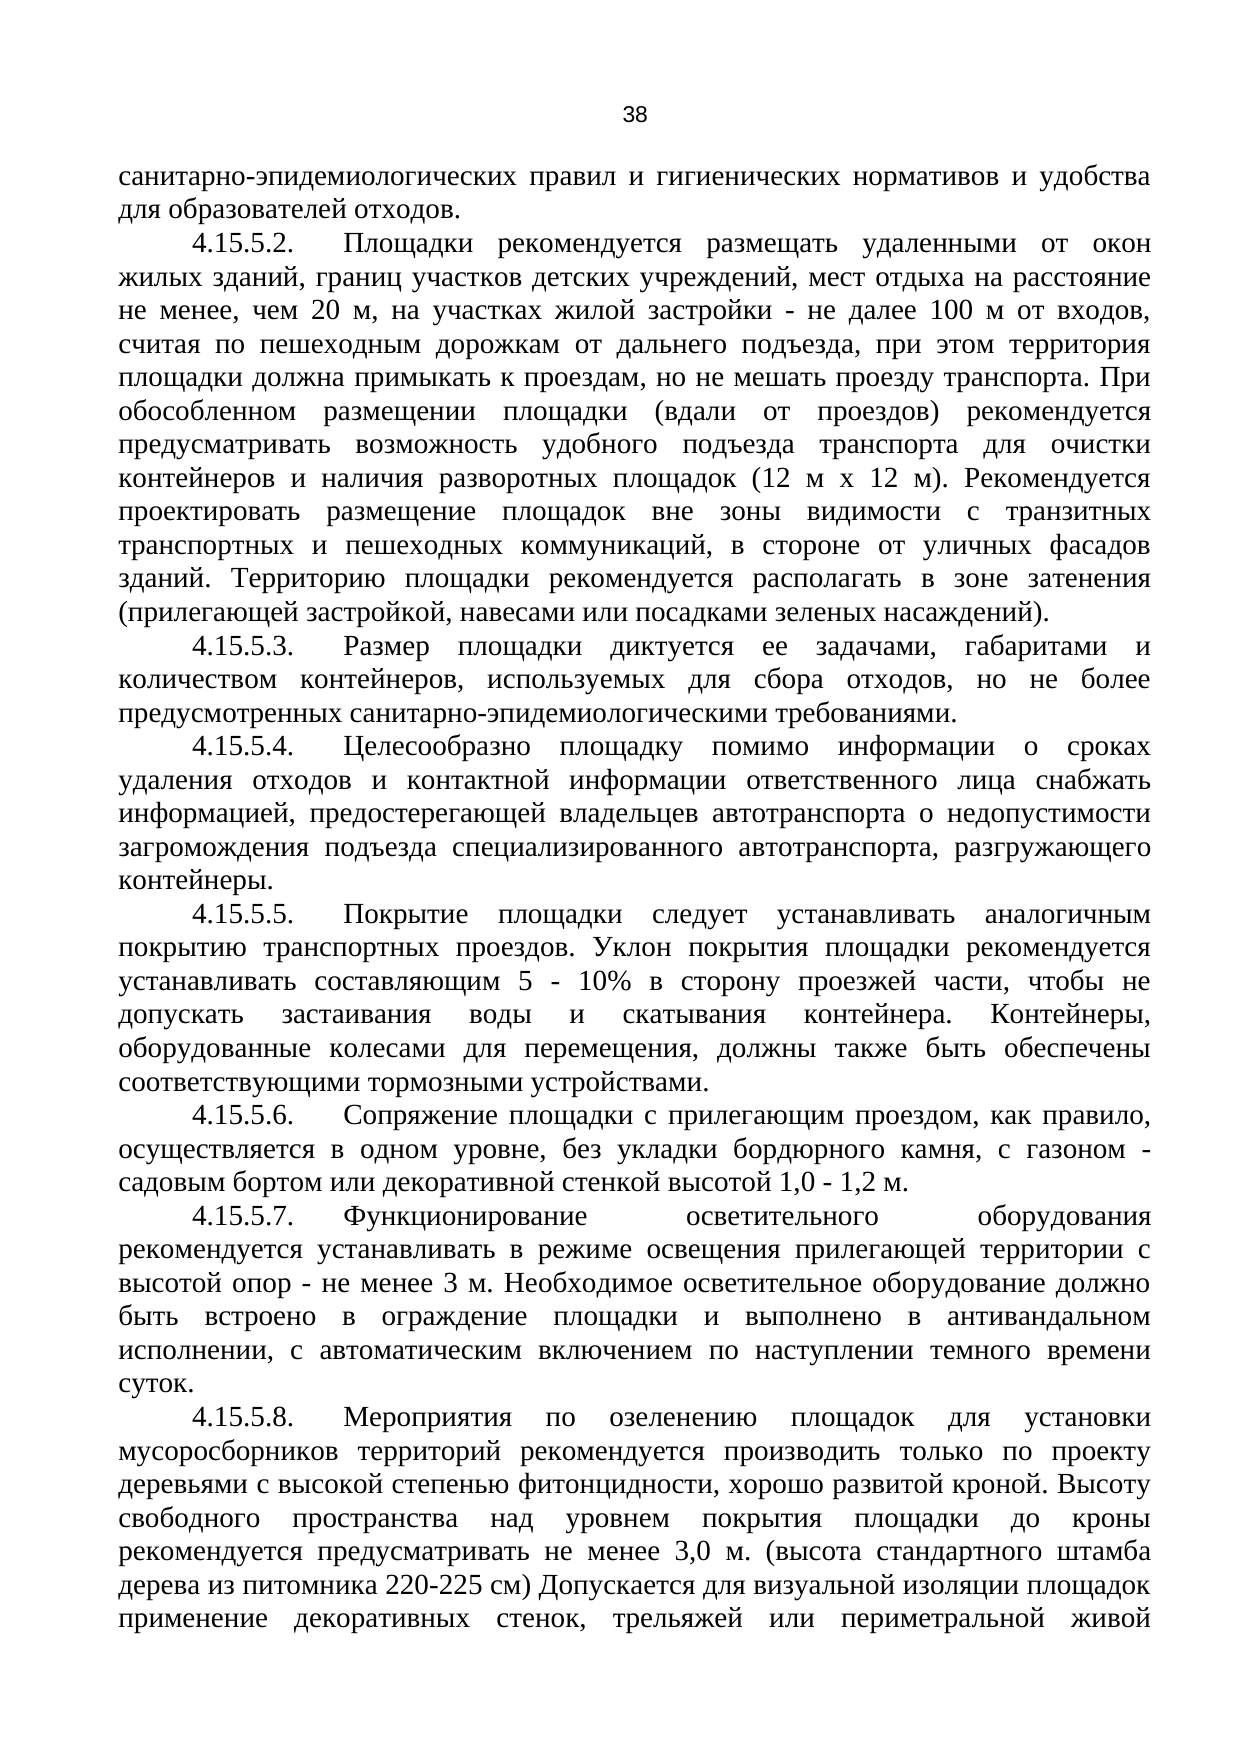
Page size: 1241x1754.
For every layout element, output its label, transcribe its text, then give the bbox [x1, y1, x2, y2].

list Покрытие площадки следует устанавливать аналогичным покрытию транспортных проездов. Уклон покрытия площадки рекомендуется устанавливать составляющим 5 - 10% в сторону проезжей части, чтобы не допускать застаивания воды и скатывания контейнера. Контейнеры, оборудованные колесами для перемещения, должны также быть обеспечены соответствующими тормозными устройствами. [118, 896, 1152, 1097]
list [118, 1399, 1152, 1634]
list Сопряжение площадки с прилегающим проездом, как правило, осуществляется в одном уровне, без укладки бордюрного камня, с газоном - садовым бортом или декоративной стенкой высотой 1,0 - 1,2 м. [118, 1097, 1152, 1198]
list Функционирование осветительного оборудования рекомендуется устанавливать в режиме освещения прилегающей территории с высотой опор - не менее 3 м. Необходимое осветительное оборудование должно быть встроено в ограждение площадки и выполнено в антивандальном исполнении, с автоматическим включением по наступлении темного времени суток. [118, 1198, 1152, 1399]
list Целесообразно площадку помимо информации о сроках удаления отходов и контактной информации ответственного лица снабжать информацией, предостерегающей владельцев автотранспорта о недопустимости загромождения подъезда специализированного автотранспорта, разгружающего контейнеры. [118, 728, 1152, 896]
list Размер площадки диктуется ее задачами, габаритами и количеством контейнеров, используемых для сбора отходов, но не более предусмотренных санитарно-эпидемиологическими требованиями. [118, 628, 1152, 728]
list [118, 158, 1152, 225]
list Площадки рекомендуется размещать удаленными от окон жилых зданий, границ участков детских учреждений, мест отдыха на расстояние не менее, чем 20 м, на участках жилой застройки - не далее 100 м от входов, считая по пешеходным дорожкам от дальнего подъезда, при этом территория площадки должна примыкать к проездам, но не мешать проезду транспорта. При обособленном размещении площадки (вдали от проездов) рекомендуется предусматривать возможность удобного подъезда транспорта для очистки контейнеров и наличия разворотных площадок (12 м x 12 м). Рекомендуется проектировать размещение площадок вне зоны видимости с транзитных транспортных и пешеходных коммуникаций, в стороне от уличных фасадов зданий. Территорию площадки рекомендуется располагать в зоне затенения (прилегающей застройкой, навесами или посадками зеленых насаждений). [118, 225, 1152, 628]
